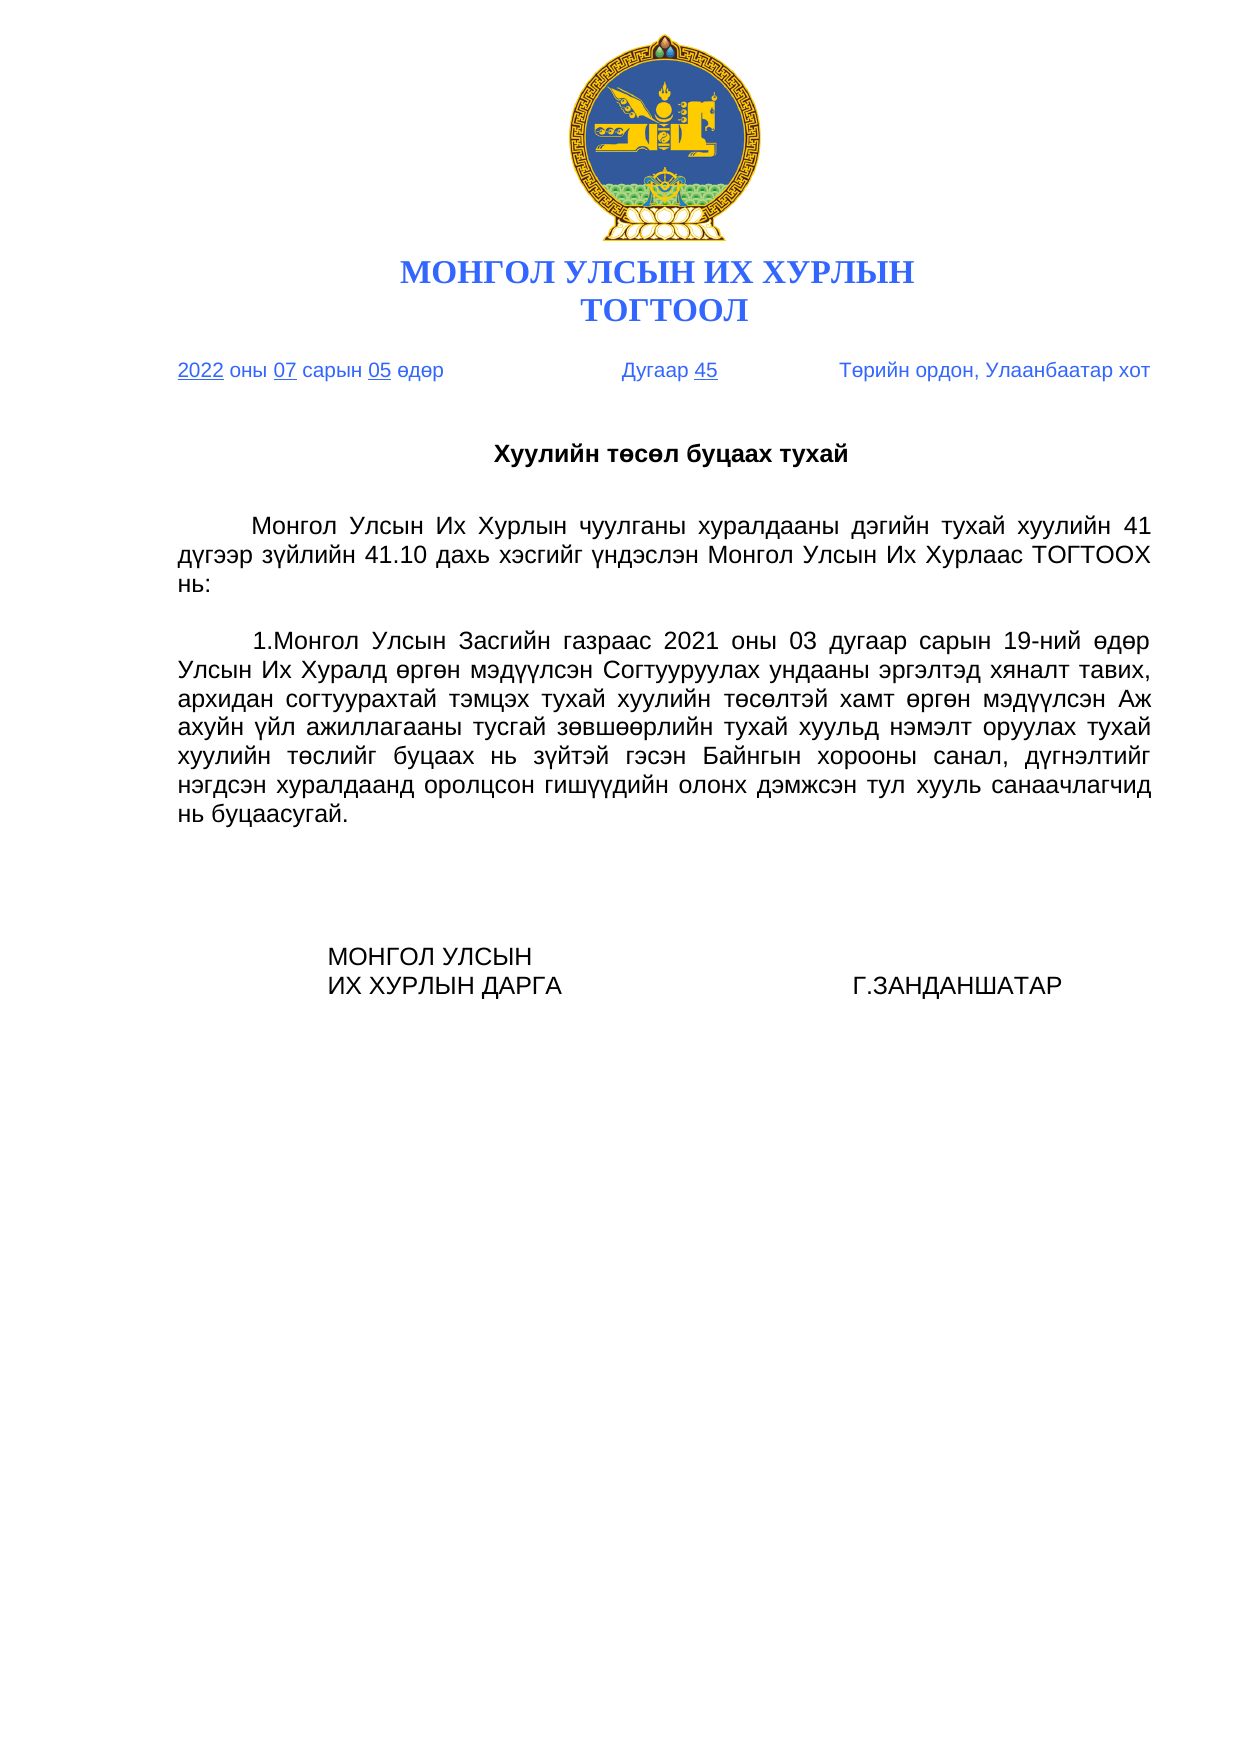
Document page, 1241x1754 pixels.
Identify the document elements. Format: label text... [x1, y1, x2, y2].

title МОНГОЛ УЛСЫН ИХ ХУРЛЫН [162, 252, 1152, 291]
picture [568, 33, 761, 241]
text МОНГОЛ УЛСЫН [252, 942, 1152, 971]
text 1.Монгол Улсын Засгийн газраас 2021 оны 03 дугаар сарын 19-ний өдөр Улсын Их Хуралд өргөн мэдүүлсэн Согтууруулах ундааны эргэлтэд хяналт тавих, архидан согтуурахтай тэмцэх тухай хуулийн төсөлтэй хамт өргөн мэдүүлсэн Аж ахуйн үйл ажиллагааны тусгай зөвшөөрлийн тухай хуульд нэмэлт оруулах тухай хуулийн төслийг буцаах нь зүйтэй гэсэн Байнгын хорооны санал, дүгнэлтийг нэгдсэн хуралдаанд оролцсон гишүүдийн олонх дэмжсэн тул хууль санаачлагчид нь буцаасугай. [177, 626, 1152, 827]
text ИХ ХУРЛЫН ДАРГА Г.ЗАНДАНШАТАР [252, 971, 1152, 1000]
text 2022 оны 07 сарын 05 өдөр Дугаар 45 Төрийн ордон, Улаанбаатар хот [177, 358, 1152, 382]
text Хуулийн төсөл буцаах тухай [177, 439, 1152, 468]
text Монгол Улсын Их Хурлын чуулганы хуралдааны дэгийн тухай хуулийн 41 дүгээр зүйлийн 41.10 дахь хэсгийг үндэслэн Монгол Улсын Их Хурлаас ТОГТООХ нь: [177, 511, 1152, 597]
subtitle ТОГТООЛ [177, 291, 1152, 329]
